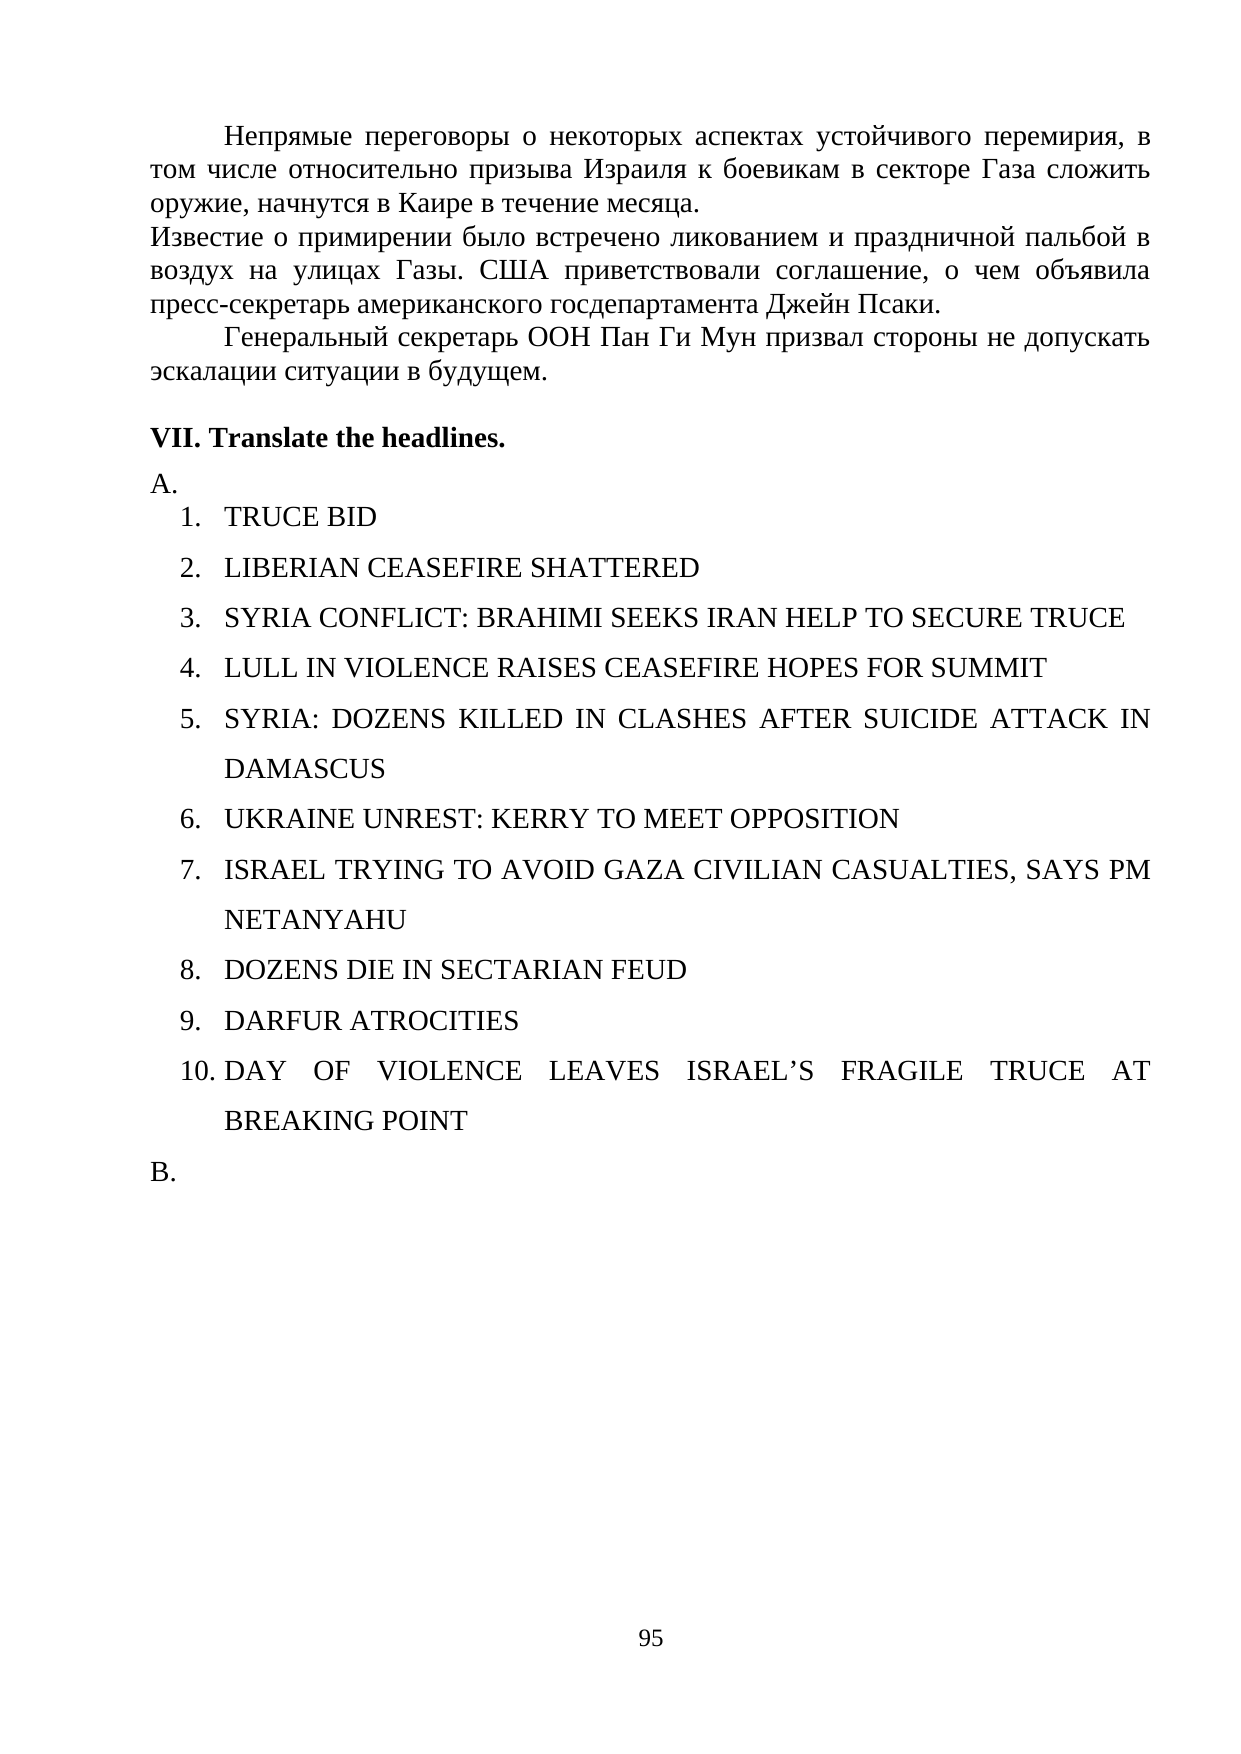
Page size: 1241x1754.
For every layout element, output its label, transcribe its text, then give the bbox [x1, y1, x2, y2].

text Непрямые переговоры о некоторых аспектах устойчивого перемирия, в том числе относительно призыва Израиля к боевикам в секторе Газа сложить оружие, начнутся в Каире в течение месяца. [150, 118, 1152, 219]
list DARFUR ATROCITIES [179, 1003, 1152, 1036]
list LIBERIAN CEASEFIRE SHAТTERED [179, 550, 1152, 583]
text B. [150, 1154, 1152, 1187]
text VII. Translate the headlines. [150, 420, 1152, 453]
list LULL IN VIOLENCE RAISES CEASEFIRE HOPES FOR SUMMIT [179, 651, 1152, 684]
text A. [150, 466, 1152, 499]
list DOZENS DIE IN SECTARIAN FEUD [179, 952, 1152, 986]
list TRUCE BID [179, 499, 1152, 533]
list UKRAINE UNREST: KERRY TO MEET OPPOSITION [179, 801, 1152, 835]
list DAY OF VIOLENCE LEAVES ISRAEL’S FRAGILE TRUCE AT BREAKING POINT [179, 1053, 1152, 1137]
list SYRIA: DOZENS KILLED IN CLASHES AFTER SUICIDE ATTACK IN DAMASCUS [179, 701, 1152, 785]
list ISRAEL TRYING TO AVOID GAZA CIVILIAN CASUALTIES, SAYS PM NETANYAHU [179, 852, 1152, 936]
text Генеральный секретарь ООН Пан Ги Мун призвал стороны не допускать эскалации ситуации в будущем. [150, 319, 1152, 386]
list SYRIA CONFLICT: BRAHIMI SEEKS IRAN HELP TO SECURE TRUCE [179, 600, 1152, 634]
text Известие о примирении было встречено ликованием и праздничной пальбой в воздух на улицах Газы. США приветствовали соглашение, о чем объявила пресс-секретарь американского госдепартамента Джейн Псаки. [150, 219, 1152, 319]
